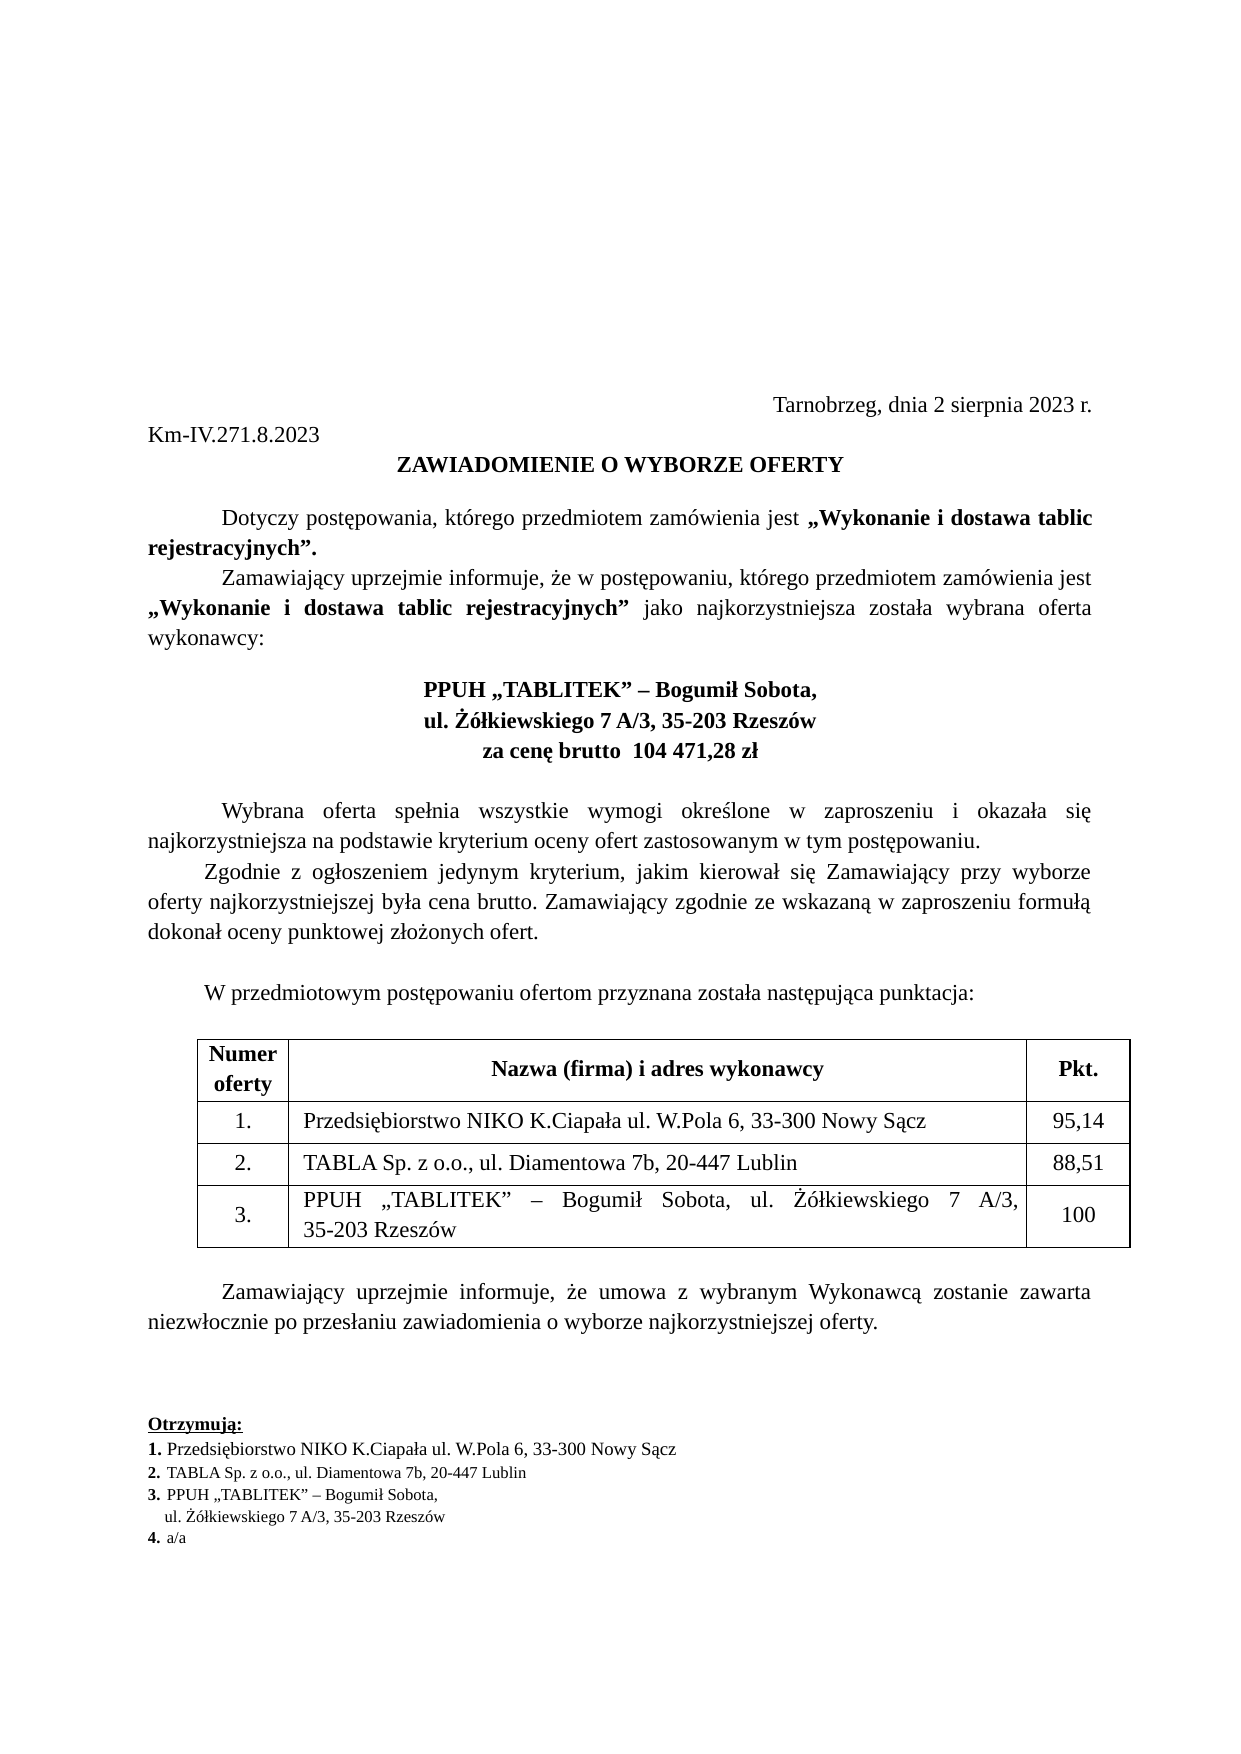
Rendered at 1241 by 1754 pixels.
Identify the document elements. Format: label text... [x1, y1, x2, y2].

table_cell TABLA Sp. z o.o., ul. Diamentowa 7b, 20-447 Lublin [289, 1144, 1026, 1185]
text Dotyczy postępowania, którego przedmiotem zamówienia jest „Wykonanie i dostawa tablic rejestracyjnych”. [148, 503, 1093, 560]
table_cell 3. [198, 1186, 288, 1247]
table_cell 100 [1027, 1186, 1129, 1247]
text W przedmiotowym postępowaniu ofertom przyznana została następująca punktacja: [148, 979, 1093, 1005]
text za cenę brutto 104 471,28 zł [148, 737, 1093, 763]
text Zgodnie z ogłoszeniem jedynym kryterium, jakim kierował się Zamawiający przy wyborze oferty najkorzystniejszej była cena brutto. Zamawiający zgodnie ze wskazaną w zaproszeniu formułą dokonał oceny punktowej złożonych ofert. [148, 858, 1093, 944]
text Otrzymują: [148, 1413, 1093, 1434]
table_cell 1. [198, 1102, 288, 1143]
text ul. Żółkiewskiego 7 A/3, 35-203 Rzeszów [148, 1506, 1093, 1526]
table_header Nazwa (firma) i adres wykonawcy [289, 1040, 1026, 1101]
text PPUH „TABLITEK” – Bogumił Sobota, [148, 677, 1093, 703]
table_cell 88,51 [1027, 1144, 1129, 1185]
list PPUH „TABLITEK” – Bogumił Sobota, [148, 1484, 1093, 1503]
table_header Numer oferty [198, 1040, 288, 1101]
table_cell 95,14 [1027, 1102, 1129, 1143]
text ul. Żółkiewskiego 7 A/3, 35-203 Rzeszów [148, 707, 1093, 733]
text Zamawiający uprzejmie informuje, że w postępowaniu, którego przedmiotem zamówienia jest „Wykonanie i dostawa tablic rejestracyjnych” jako najkorzystniejsza została wybrana oferta wykonawcy: [148, 564, 1093, 651]
table_cell 2. [198, 1144, 288, 1185]
table_cell Przedsiębiorstwo NIKO K.Ciapała ul. W.Pola 6, 33-300 Nowy Sącz [289, 1102, 1026, 1143]
text Wybrana oferta spełnia wszystkie wymogi określone w zaproszeniu i okazała się najkorzystniejsza na podstawie kryterium oceny ofert zastosowanym w tym postępowaniu. [148, 797, 1093, 854]
text Km-IV.271.8.2023 [148, 421, 1093, 447]
table_header Pkt. [1027, 1040, 1129, 1101]
table_cell PPUH „TABLITEK” – Bogumił Sobota, ul. Żółkiewskiego 7 A/3, 35-203 Rzeszów [289, 1186, 1026, 1247]
list TABLA Sp. z o.o., ul. Diamentowa 7b, 20-447 Lublin [148, 1462, 1093, 1482]
list a/a [148, 1528, 1093, 1547]
list Przedsiębiorstwo NIKO K.Ciapała ul. W.Pola 6, 33-300 Nowy Sącz [148, 1438, 1093, 1459]
subtitle Tarnobrzeg, dnia 2 sierpnia 2023 r. [148, 391, 1093, 417]
text ZAWIADOMIENIE O WYBORZE OFERTY [148, 451, 1093, 478]
text Zamawiający uprzejmie informuje, że umowa z wybranym Wykonawcą zostanie zawarta niezwłocznie po przesłaniu zawiadomienia o wyborze najkorzystniejszej oferty. [148, 1278, 1093, 1334]
